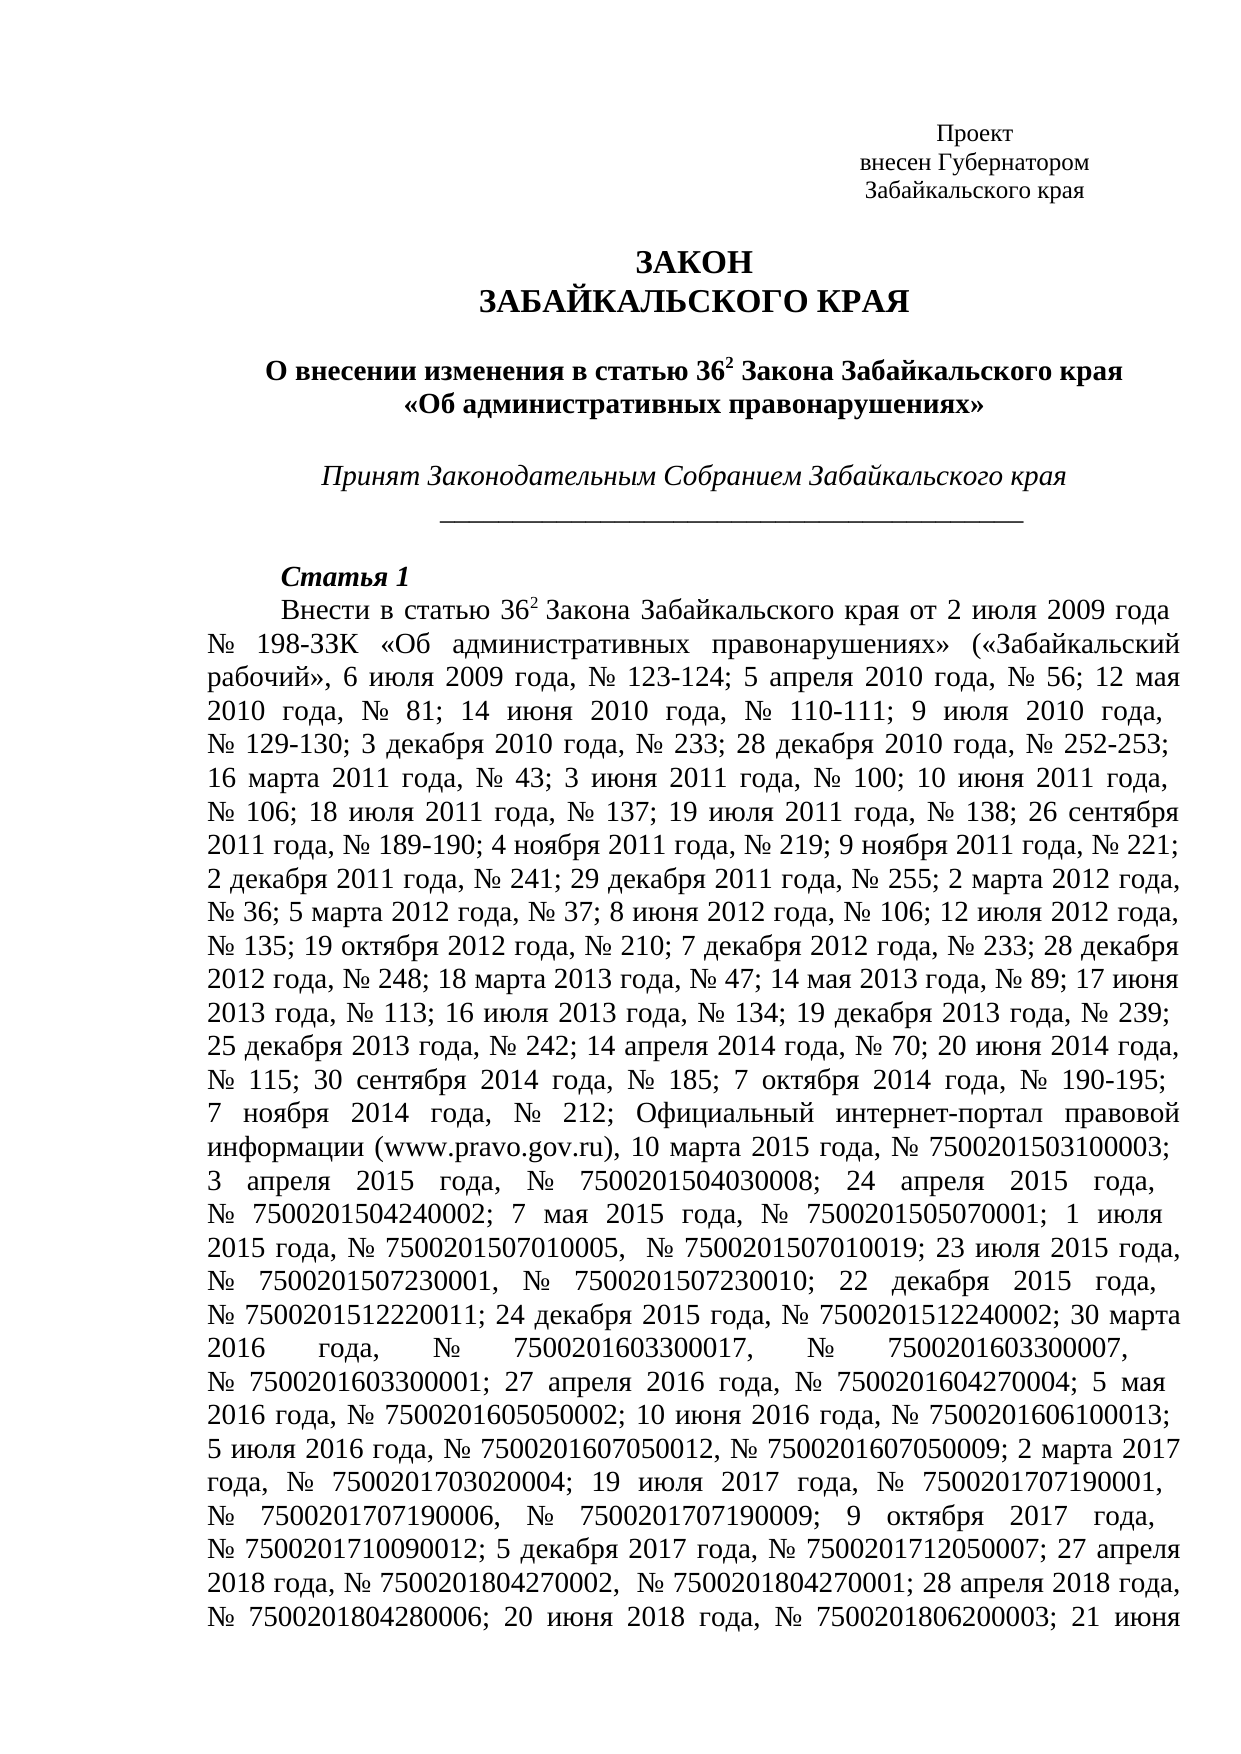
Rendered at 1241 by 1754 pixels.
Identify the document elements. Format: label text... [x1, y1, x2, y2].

text внесен Губернатором [768, 147, 1181, 176]
text Статья 1 [207, 559, 1181, 592]
text ЗАКОН ЗАБАЙКАЛЬСКОГО КРАЯ [207, 243, 1181, 319]
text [207, 592, 1181, 1632]
text «Об административных правонарушениях» [207, 386, 1181, 420]
text Принят Законодательным Собранием Забайкальского края [207, 458, 1181, 492]
text О внесении изменения в статью 362 Закона Забайкальского края [207, 353, 1181, 386]
text Проект [768, 118, 1181, 147]
text ________________________________________ [282, 492, 1181, 525]
text Забайкальского края [768, 176, 1181, 204]
